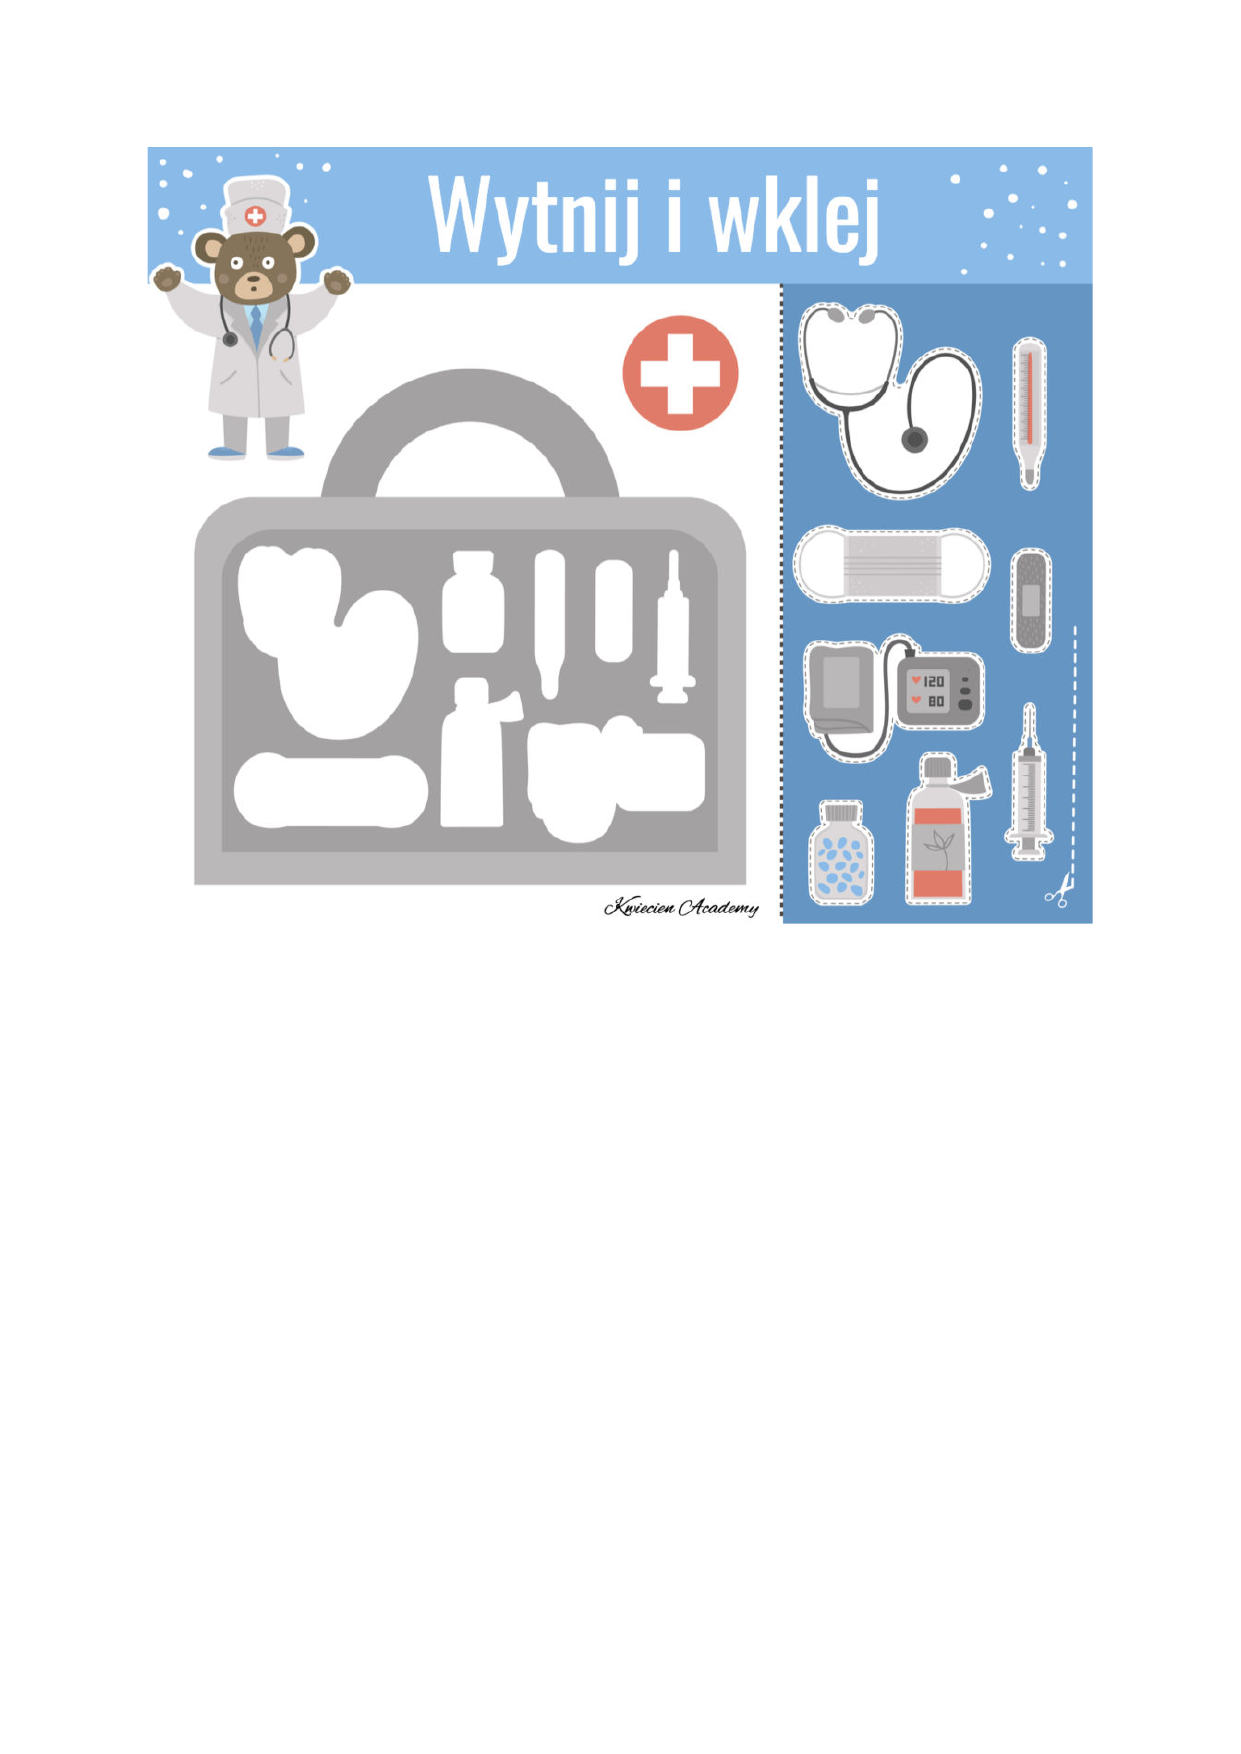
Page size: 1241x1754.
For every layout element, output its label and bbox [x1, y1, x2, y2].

picture [147, 147, 1093, 924]
